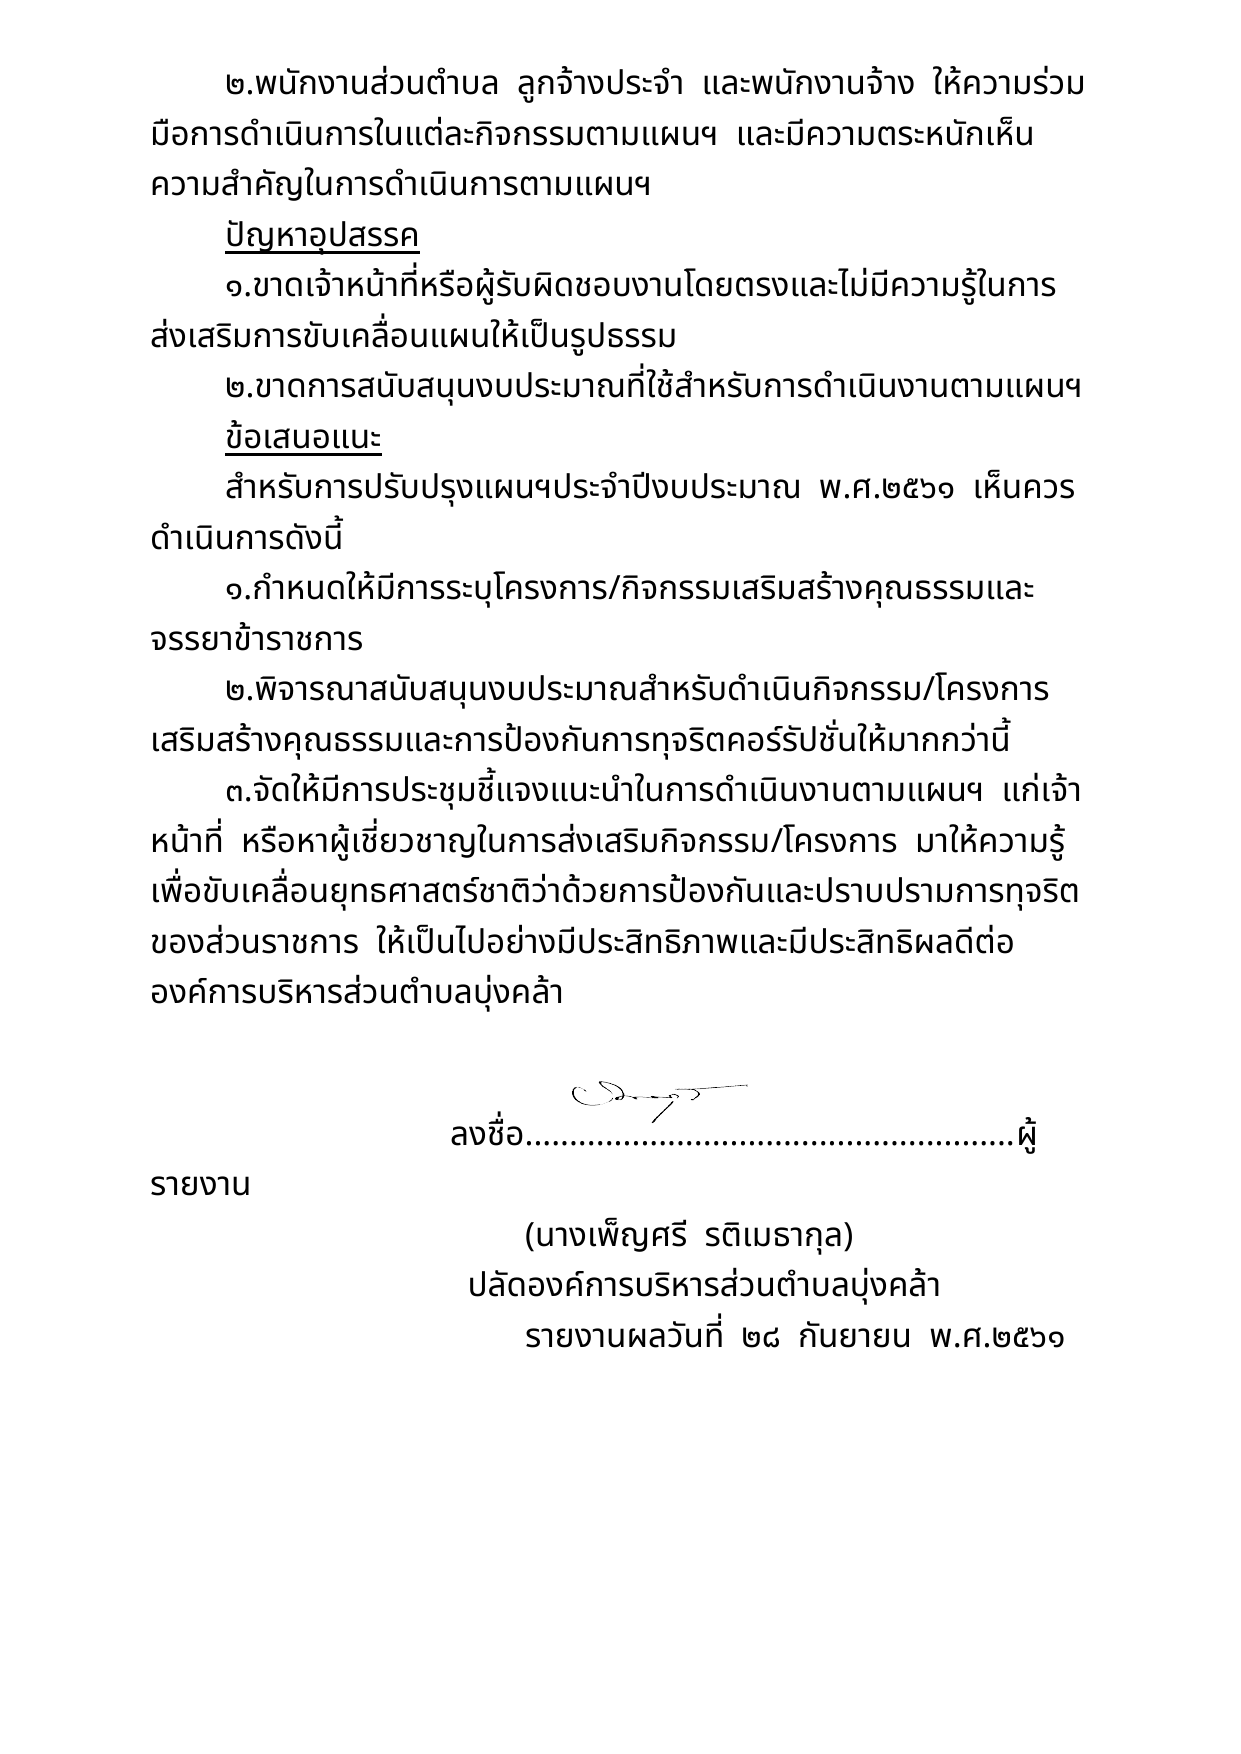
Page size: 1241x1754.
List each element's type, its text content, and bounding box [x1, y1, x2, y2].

text ๒.ขาดการสนับสนุนงบประมาณที่ใช้สำหรับการดำเนินงานตามแผนฯ [150, 362, 1090, 413]
text ๒.พนักงานส่วนตำบล ลูกจ้างประจำ และพนักงานจ้าง ให้ความร่วมมือการดำเนินการในแต่ละกิจกรรมตามแผนฯ และมีความตระหนักเห็นความสำคัญในการดำเนินการตามแผนฯ [150, 59, 1090, 211]
text ๒.พิจารณาสนับสนุนงบประมาณสำหรับดำเนินกิจกรรม/โครงการเสริมสร้างคุณธรรมและการป้องกันการทุจริตคอร์รัปชั่นให้มากกว่านี้ [150, 665, 1090, 766]
text ปลัดองค์การบริหารส่วนตำบลบุ่งคล้า [150, 1261, 1090, 1312]
text รายงานผลวันที่ ๒๘ กันยายน พ.ศ.๒๕๖๑ [150, 1312, 1090, 1362]
text สำหรับการปรับปรุงแผนฯประจำปีงบประมาณ พ.ศ.๒๕๖๑ เห็นควรดำเนินการดังนี้ [150, 463, 1090, 564]
text ข้อเสนอแนะ [150, 413, 1090, 463]
text ปัญหาอุปสรรค [150, 211, 1090, 261]
picture [550, 1072, 767, 1129]
text (นางเพ็ญศรี รติเมธากุล) [150, 1211, 1090, 1261]
text ๓.จัดให้มีการประชุมชี้แจงแนะนำในการดำเนินงานตามแผนฯ แก่เจ้าหน้าที่ หรือหาผู้เชี่ยวชาญในการส่งเสริมกิจกรรม/โครงการ มาให้ความรู้เพื่อขับเคลื่อนยุทธศาสตร์ชาติว่าด้วยการป้องกันและปราบปรามการทุจริตของส่วนราชการ ให้เป็นไปอย่างมีประสิทธิภาพและมีประสิทธิผลดีต่อองค์การบริหารส่วนตำบลบุ่งคล้า [150, 766, 1090, 1019]
text ๑.กำหนดให้มีการระบุโครงการ/กิจกรรมเสริมสร้างคุณธรรมและจรรยาข้าราชการ [150, 564, 1090, 665]
text ลงชื่อ.......................................................ผู้รายงาน [150, 1109, 1090, 1211]
text ๑.ขาดเจ้าหน้าที่หรือผู้รับผิดชอบงานโดยตรงและไม่มีความรู้ในการส่งเสริมการขับเคลื่อนแผนให้เป็นรูปธรรม [150, 261, 1090, 362]
